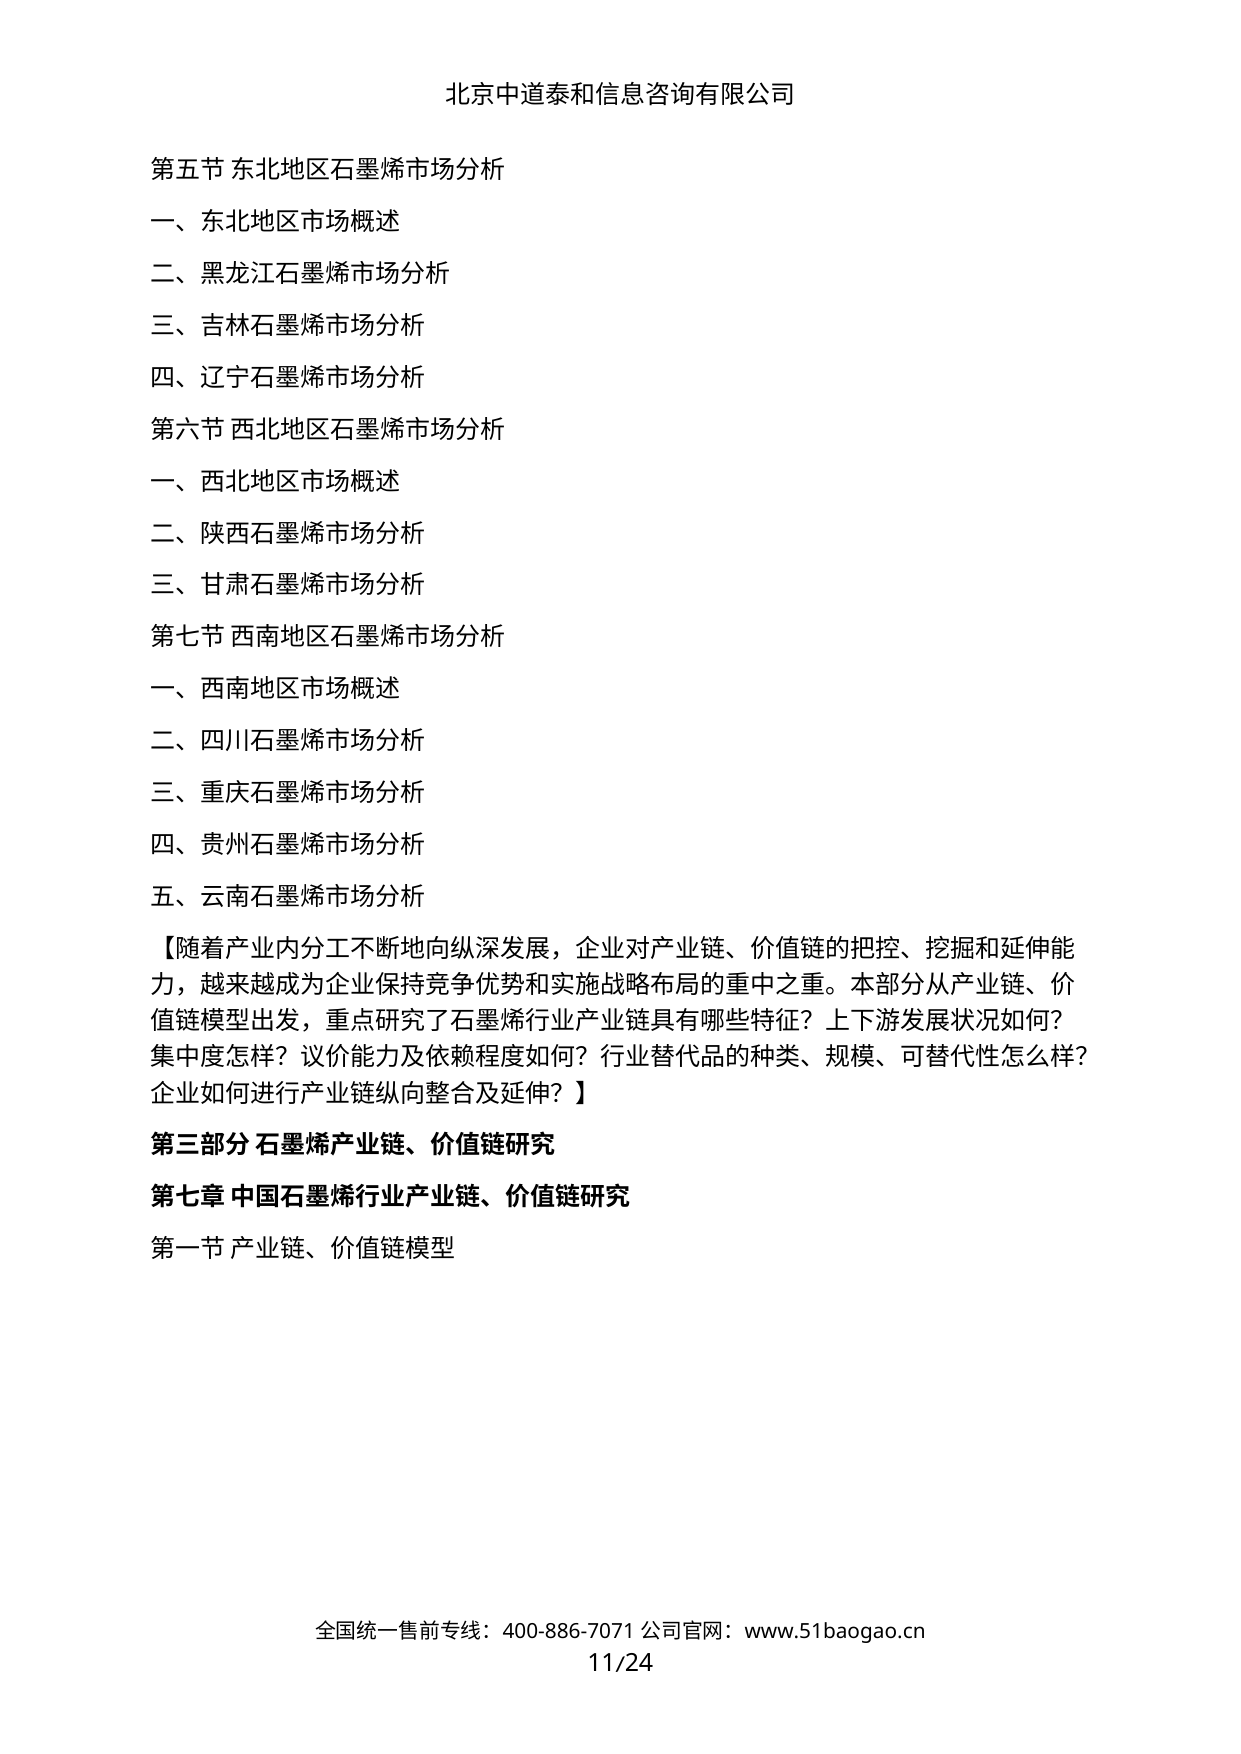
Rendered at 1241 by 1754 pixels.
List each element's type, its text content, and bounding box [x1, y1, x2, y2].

text 一、西南地区市场概述 [150, 669, 1090, 705]
text 四、贵州石墨烯市场分析 [150, 824, 1090, 861]
text 五、云南石墨烯市场分析 [150, 876, 1090, 912]
text 一、西北地区市场概述 [150, 461, 1090, 497]
text 第七节 西南地区石墨烯市场分析 [150, 617, 1090, 653]
text 二、陕西石墨烯市场分析 [150, 513, 1090, 549]
text 四、辽宁石墨烯市场分析 [150, 357, 1090, 394]
text 三、吉林石墨烯市场分析 [150, 306, 1090, 342]
text 一、东北地区市场概述 [150, 202, 1090, 238]
text 三、甘肃石墨烯市场分析 [150, 565, 1090, 601]
text 二、四川石墨烯市场分析 [150, 721, 1090, 757]
text 第三部分 石墨烯产业链、价值链研究 [150, 1125, 1090, 1161]
text 三、重庆石墨烯市场分析 [150, 772, 1090, 809]
text 二、黑龙江石墨烯市场分析 [150, 254, 1090, 290]
text 第五节 东北地区石墨烯市场分析 [150, 150, 1090, 186]
text 第一节 产业链、价值链模型 [150, 1229, 1090, 1265]
text 【随着产业内分工不断地向纵深发展，企业对产业链、价值链的把控、挖掘和延伸能力，越来越成为企业保持竞争优势和实施战略布局的重中之重。本部分从产业链、价值链模型出发，重点研究了石墨烯行业产业链具有哪些特征？上下游发展状况如何？集中度怎样？议价能力及依赖程度如何？行业替代品的种类、规模、可替代性怎么样？企业如何进行产业链纵向整合及延伸？】 [150, 928, 1090, 1109]
text 第六节 西北地区石墨烯市场分析 [150, 409, 1090, 446]
text 第七章 中国石墨烯行业产业链、价值链研究 [150, 1177, 1090, 1213]
